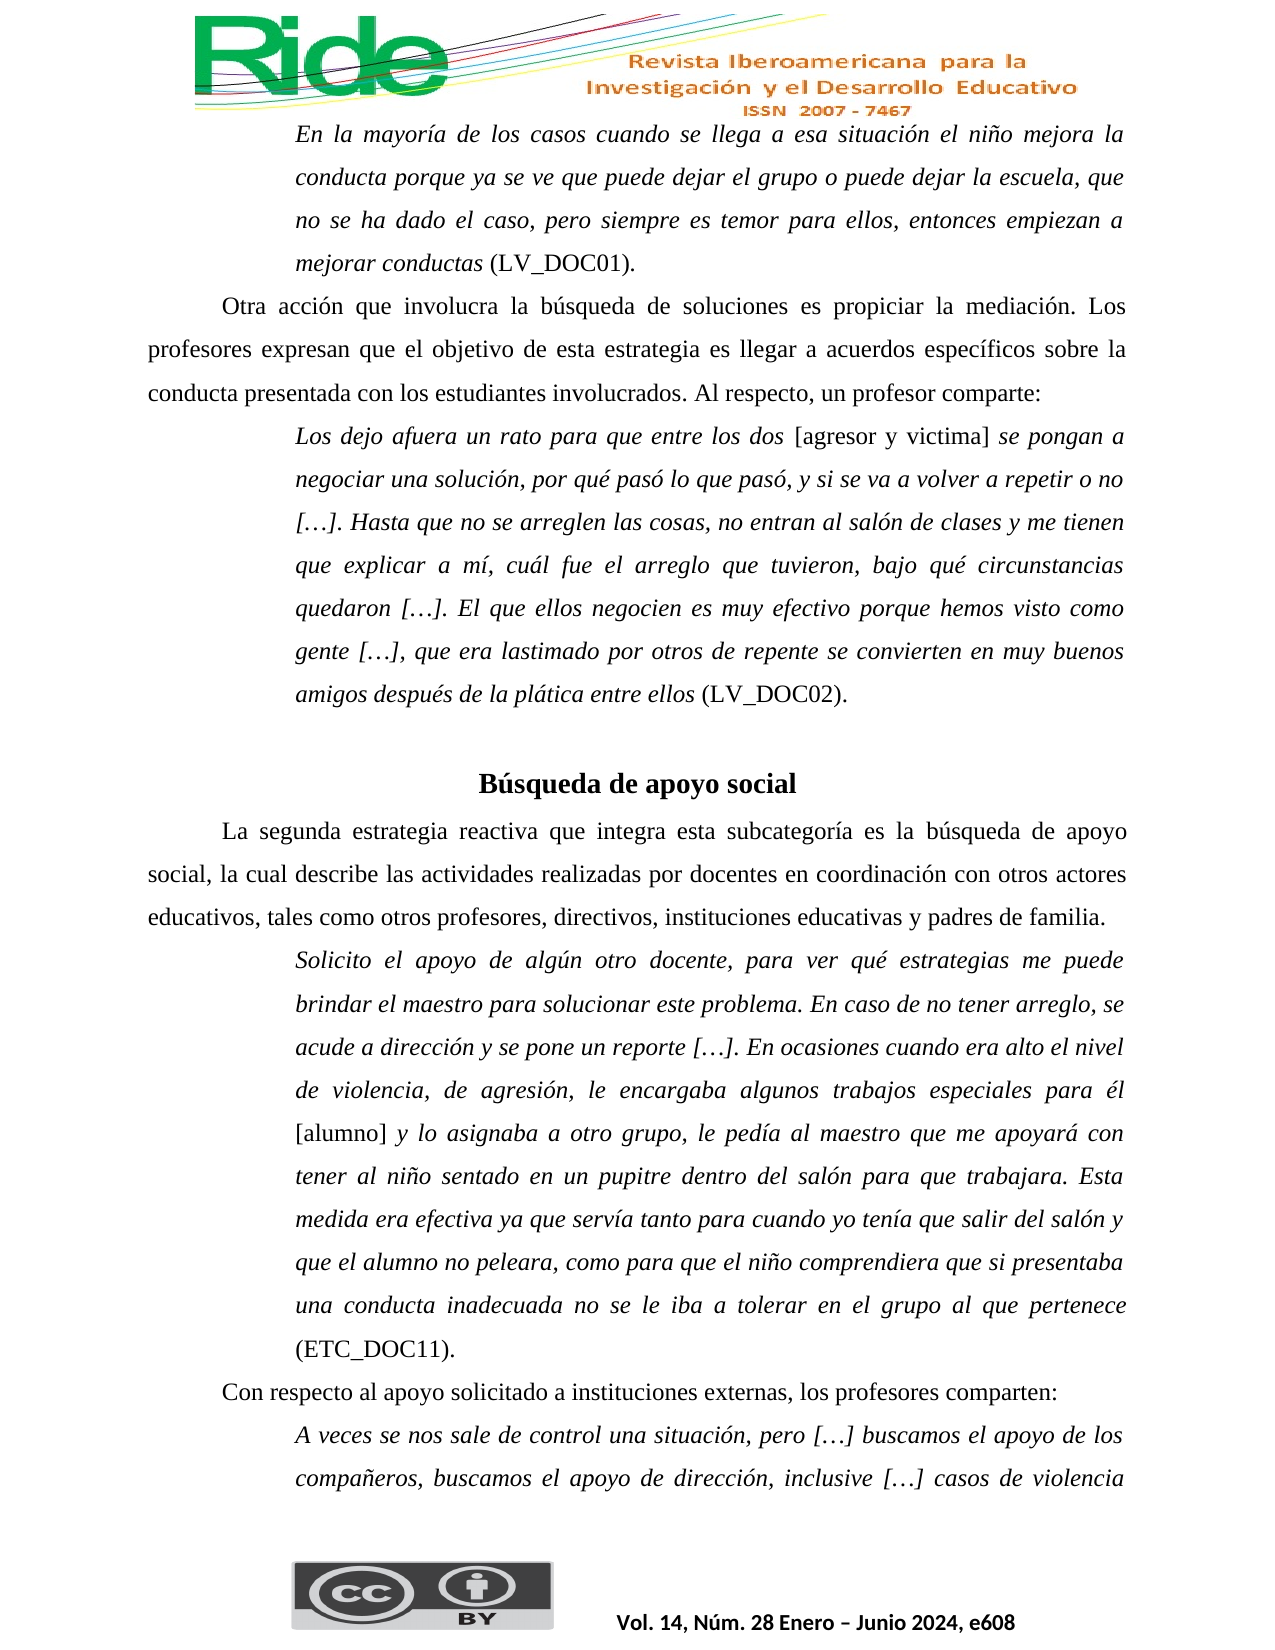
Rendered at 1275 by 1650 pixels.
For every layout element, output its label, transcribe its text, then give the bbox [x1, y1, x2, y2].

text En la mayoría de los casos cuando se llega a esa situación el niño mejora la conducta porque ya se ve que puede dejar el grupo o puede dejar la escuela, que no se ha dado el caso, pero siempre es temor para ellos, entonces empiezan a mejorar conductas (LV_DOC01). [295, 119, 1127, 277]
text Búsqueda de apoyo social [148, 766, 1127, 799]
picture [194, 14, 1081, 119]
text La segunda estrategia reactiva que integra esta subcategoría es la búsqueda de apoyo social, la cual describe las actividades realizadas por docentes en coordinación con otros actores educativos, tales como otros profesores, directivos, instituciones educativas y padres de familia. [148, 816, 1127, 931]
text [295, 1420, 1127, 1492]
text Con respecto al apoyo solicitado a instituciones externas, los profesores comparten: [148, 1377, 1127, 1406]
picture [291, 1561, 554, 1630]
text Otra acción que involucra la búsqueda de soluciones es propiciar la mediación. Los profesores expresan que el objetivo de esta estrategia es llegar a acuerdos específicos sobre la conducta presentada con los estudiantes involucrados. Al respecto, un profesor comparte: [148, 291, 1127, 406]
text Los dejo afuera un rato para que entre los dos [agresor y victima] se pongan a negociar una solución, por qué pasó lo que pasó, y si se va a volver a repetir o no […]. Hasta que no se arreglen las cosas, no entran al salón de clases y me tienen que explicar a mí, cuál fue el arreglo que tuvieron, bajo qué circunstancias quedaron […]. El que ellos negocien es muy efectivo porque hemos visto como gente […], que era lastimado por otros de repente se convierten en muy buenos amigos después de la plática entre ellos (LV_DOC02). [295, 421, 1127, 708]
text Solicito el apoyo de algún otro docente, para ver qué estrategias me puede brindar el maestro para solucionar este problema. En caso de no tener arreglo, se acude a dirección y se pone un reporte […]. En ocasiones cuando era alto el nivel de violencia, de agresión, le encargaba algunos trabajos especiales para él [alumno] y lo asignaba a otro grupo, le pedía al maestro que me apoyará con tener al niño sentado en un pupitre dentro del salón para que trabajara. Esta medida era efectiva ya que servía tanto para cuando yo tenía que salir del salón y que el alumno no peleara, como para que el niño comprendiera que si presentaba una conducta inadecuada no se le iba a tolerar en el grupo al que pertenece (ETC_DOC11). [295, 946, 1127, 1362]
